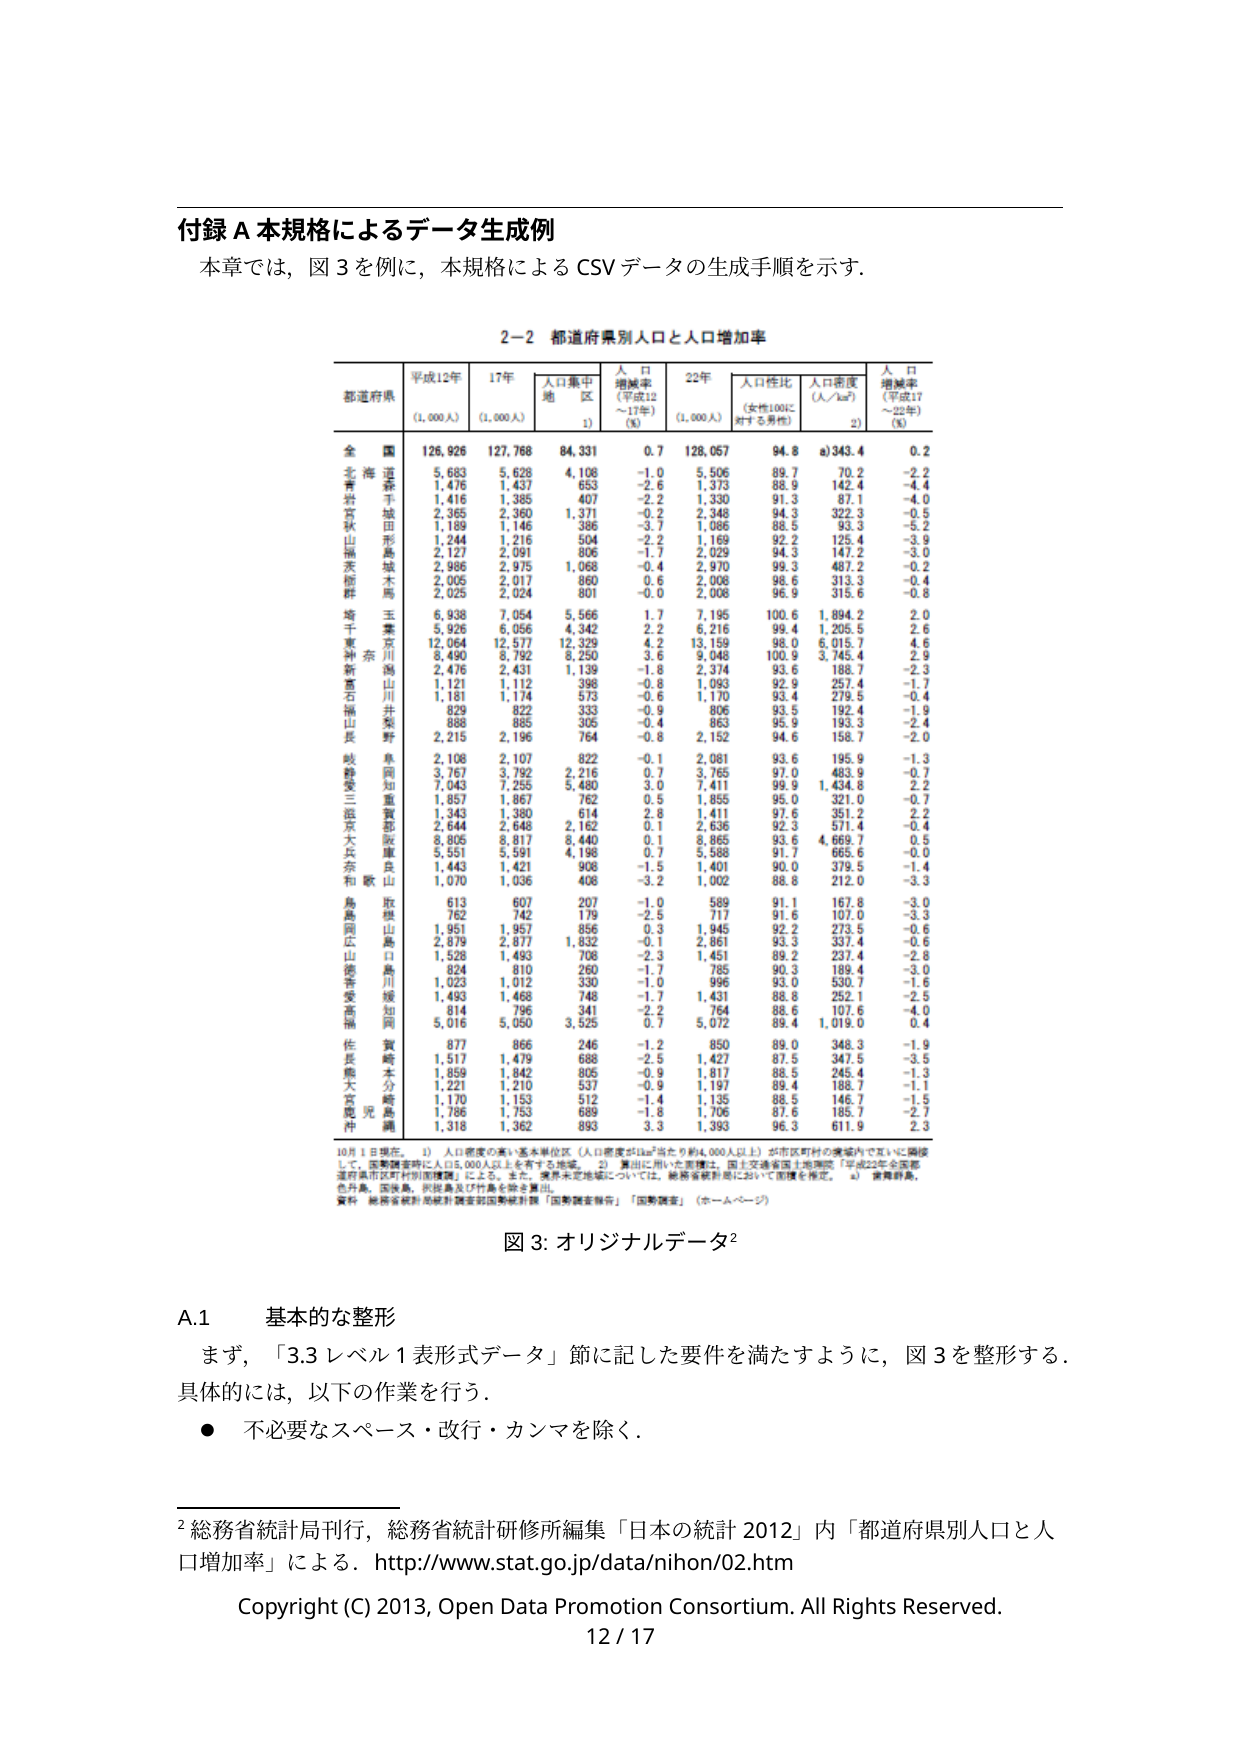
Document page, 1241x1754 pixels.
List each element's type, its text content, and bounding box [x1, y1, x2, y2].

text まず，「3.3 レベル1表形式データ」節に記した要件を満たすように，図 3を整形する．具体的には，以下の作業を行う． [177, 1335, 1063, 1410]
list 不必要なスペース・改行・カンマを除く． [199, 1410, 1063, 1447]
text 本章では，図 3を例に，本規格によるCSVデータの生成手順を示す． [177, 247, 1063, 285]
subtitle A.1 基本的な整形 [177, 1297, 1063, 1335]
text 図 3: オリジナルデータ [177, 1222, 1063, 1260]
subtitle 付録A 本規格によるデータ生成例 [177, 208, 1063, 247]
